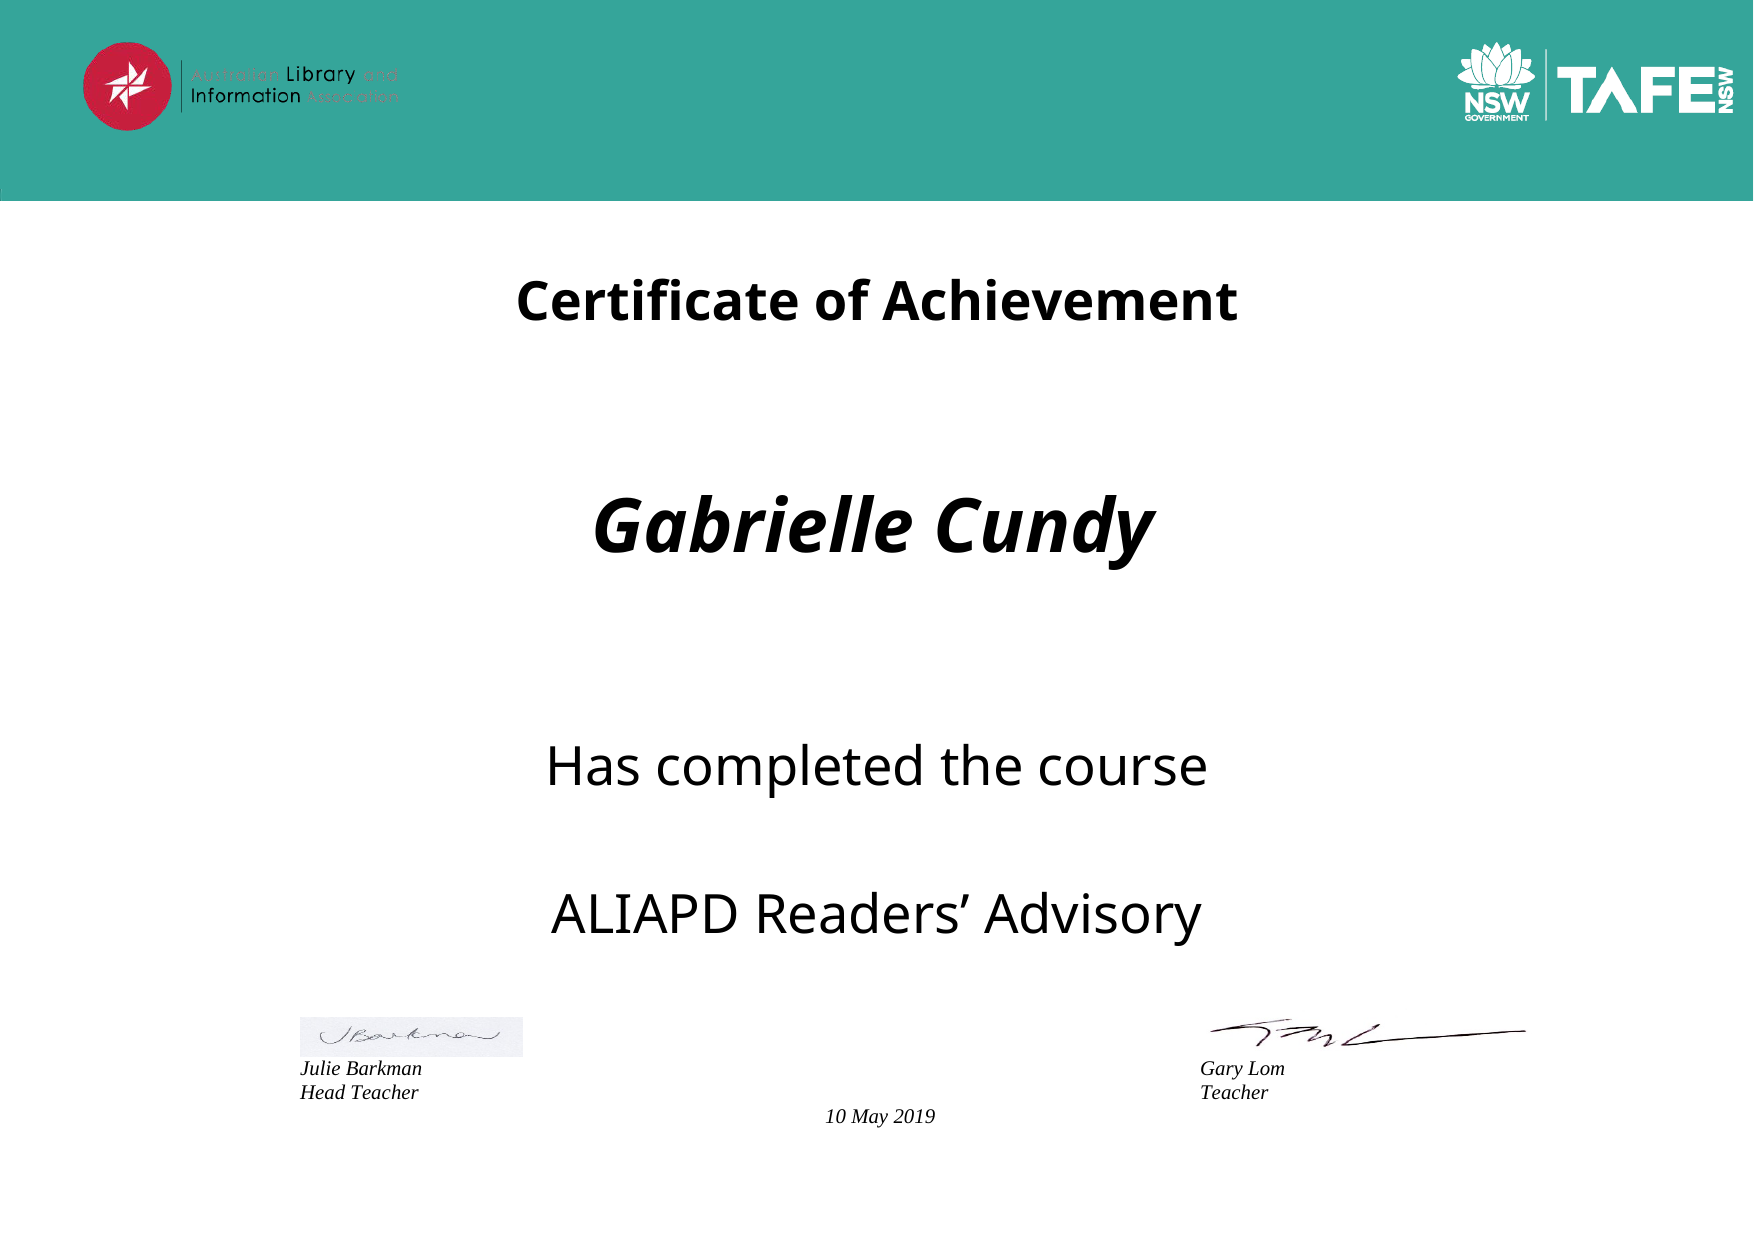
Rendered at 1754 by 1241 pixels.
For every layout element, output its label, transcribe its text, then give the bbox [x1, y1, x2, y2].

text Head Teacher Teacher [225, 1080, 1754, 1104]
subtitle Has completed the course [0, 728, 1754, 801]
text Julie Barkman Gary Lom [225, 1056, 1754, 1080]
text 10 May 2019 [750, 1104, 1754, 1128]
picture [1200, 1006, 1540, 1057]
picture [0, 0, 1754, 201]
picture [300, 1017, 523, 1057]
text Gabrielle Cundy [0, 472, 1754, 574]
subtitle Certificate of Achievement [0, 262, 1754, 336]
subtitle ALIAPD Readers’ Advisory [0, 875, 1754, 949]
